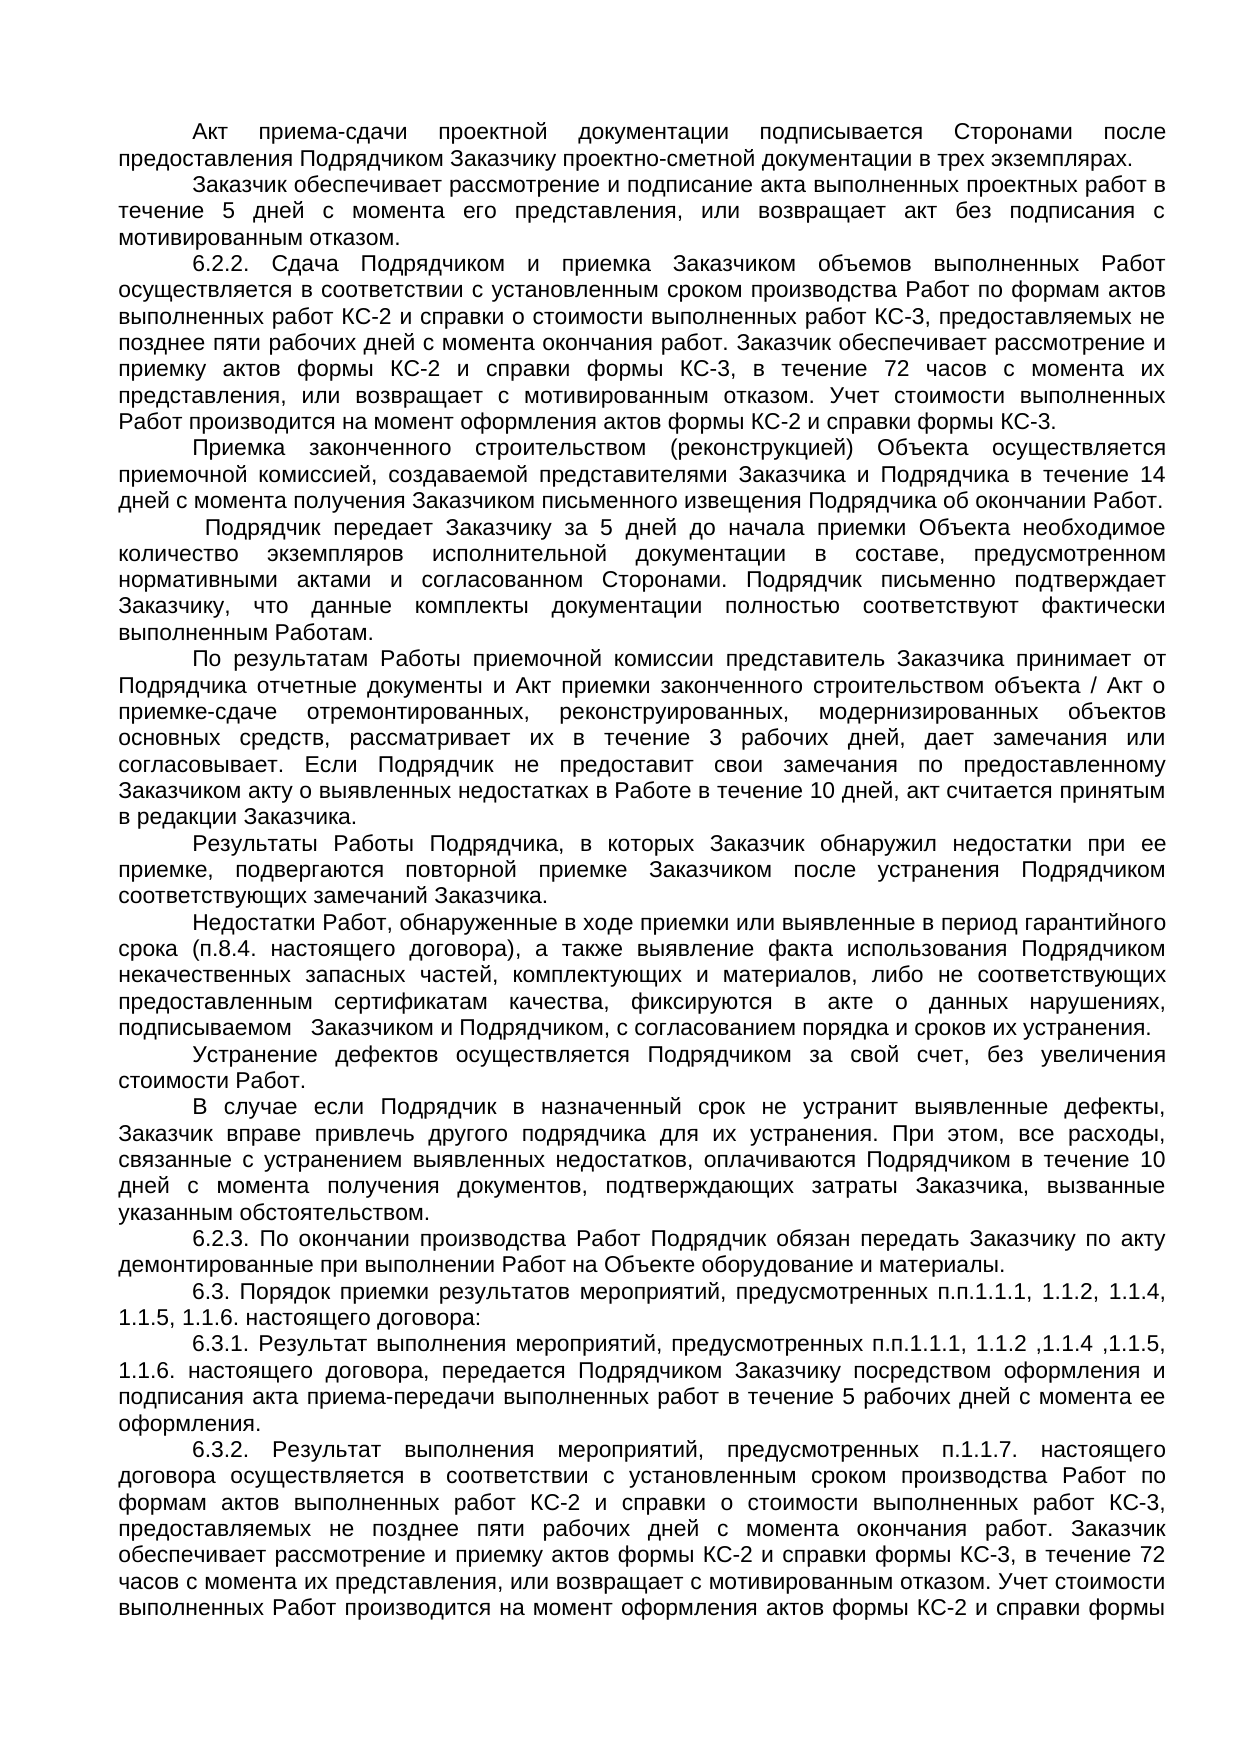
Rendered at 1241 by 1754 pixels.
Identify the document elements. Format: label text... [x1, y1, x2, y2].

text По результатам Работы приемочной комиссии представитель Заказчика принимает от Подрядчика отчетные документы и Акт приемки законченного строительством объекта / Акт о приемке-сдаче отремонтированных, реконструированных, модернизированных объектов основных средств, рассматривает их в течение 3 рабочих дней, дает замечания или согласовывает. Если Подрядчик не предоставит свои замечания по предоставленному Заказчиком акту о выявленных недостатках в Работе в течение 10 дней, акт считается принятым в редакции Заказчика. [118, 645, 1167, 830]
text 6.2.3. По окончании производства Работ Подрядчик обязан передать Заказчику по акту демонтированные при выполнении Работ на Объекте оборудование и материалы. [118, 1225, 1167, 1278]
text В случае если Подрядчик в назначенный срок не устранит выявленные дефекты, Заказчик вправе привлечь другого подрядчика для их устранения. При этом, все расходы, связанные с устранением выявленных недостатков, оплачиваются Подрядчиком в течение 10 дней с момента получения документов, подтверждающих затраты Заказчика, вызванные указанным обстоятельством. [118, 1093, 1167, 1225]
text Акт приема-сдачи проектной документации подписывается Сторонами после предоставления Подрядчиком Заказчику проектно-сметной документации в трех экземплярах. [118, 118, 1167, 171]
text 6.2.2. Сдача Подрядчиком и приемка Заказчиком объемов выполненных Работ осуществляется в соответствии с установленным сроком производства Работ по формам актов выполненных работ КС-2 и справки о стоимости выполненных работ КС-3, предоставляемых не позднее пяти рабочих дней с момента окончания работ. Заказчик обеспечивает рассмотрение и приемку актов формы КС-2 и справки формы КС-3, в течение 72 часов с момента их представления, или возвращает с мотивированным отказом. Учет стоимости выполненных Работ производится на момент оформления актов формы КС-2 и справки формы КС-3. [118, 250, 1167, 434]
text Устранение дефектов осуществляется Подрядчиком за свой счет, без увеличения стоимости Работ. [118, 1041, 1167, 1093]
text Недостатки Работ, обнаруженные в ходе приемки или выявленные в период гарантийного срока (п.8.4. настоящего договора), а также выявление факта использования Подрядчиком некачественных запасных частей, комплектующих и материалов, либо не соответствующих предоставленным сертификатам качества, фиксируются в акте о данных нарушениях, подписываемом Заказчиком и Подрядчиком, с согласованием порядка и сроков их устранения. [118, 909, 1167, 1041]
text Результаты Работы Подрядчика, в которых Заказчик обнаружил недостатки при ее приемке, подвергаются повторной приемке Заказчиком после устранения Подрядчиком соответствующих замечаний Заказчика. [118, 830, 1167, 909]
text 6.3.1. Результат выполнения мероприятий, предусмотренных п.п.1.1.1, 1.1.2 ,1.1.4 ,1.1.5, 1.1.6. настоящего договора, передается Подрядчиком Заказчику посредством оформления и подписания акта приема-передачи выполненных работ в течение 5 рабочих дней с момента ее оформления. [118, 1330, 1167, 1436]
text Подрядчик передает Заказчику за 5 дней до начала приемки Объекта необходимое количество экземпляров исполнительной документации в составе, предусмотренном нормативными актами и согласованном Сторонами. Подрядчик письменно подтверждает Заказчику, что данные комплекты документации полностью соответствуют фактически выполненным Работам. [118, 513, 1167, 645]
text Приемка законченного строительством (реконструкцией) Объекта осуществляется приемочной комиссией, создаваемой представителями Заказчика и Подрядчика в течение 14 дней с момента получения Заказчиком письменного извещения Подрядчика об окончании Работ. [118, 434, 1167, 513]
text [118, 1436, 1167, 1620]
text 6.3. Порядок приемки результатов мероприятий, предусмотренных п.п.1.1.1, 1.1.2, 1.1.4, 1.1.5, 1.1.6. настоящего договора: [118, 1278, 1167, 1330]
text Заказчик обеспечивает рассмотрение и подписание акта выполненных проектных работ в течение 5 дней с момента его представления, или возвращает акт без подписания с мотивированным отказом. [118, 171, 1167, 250]
